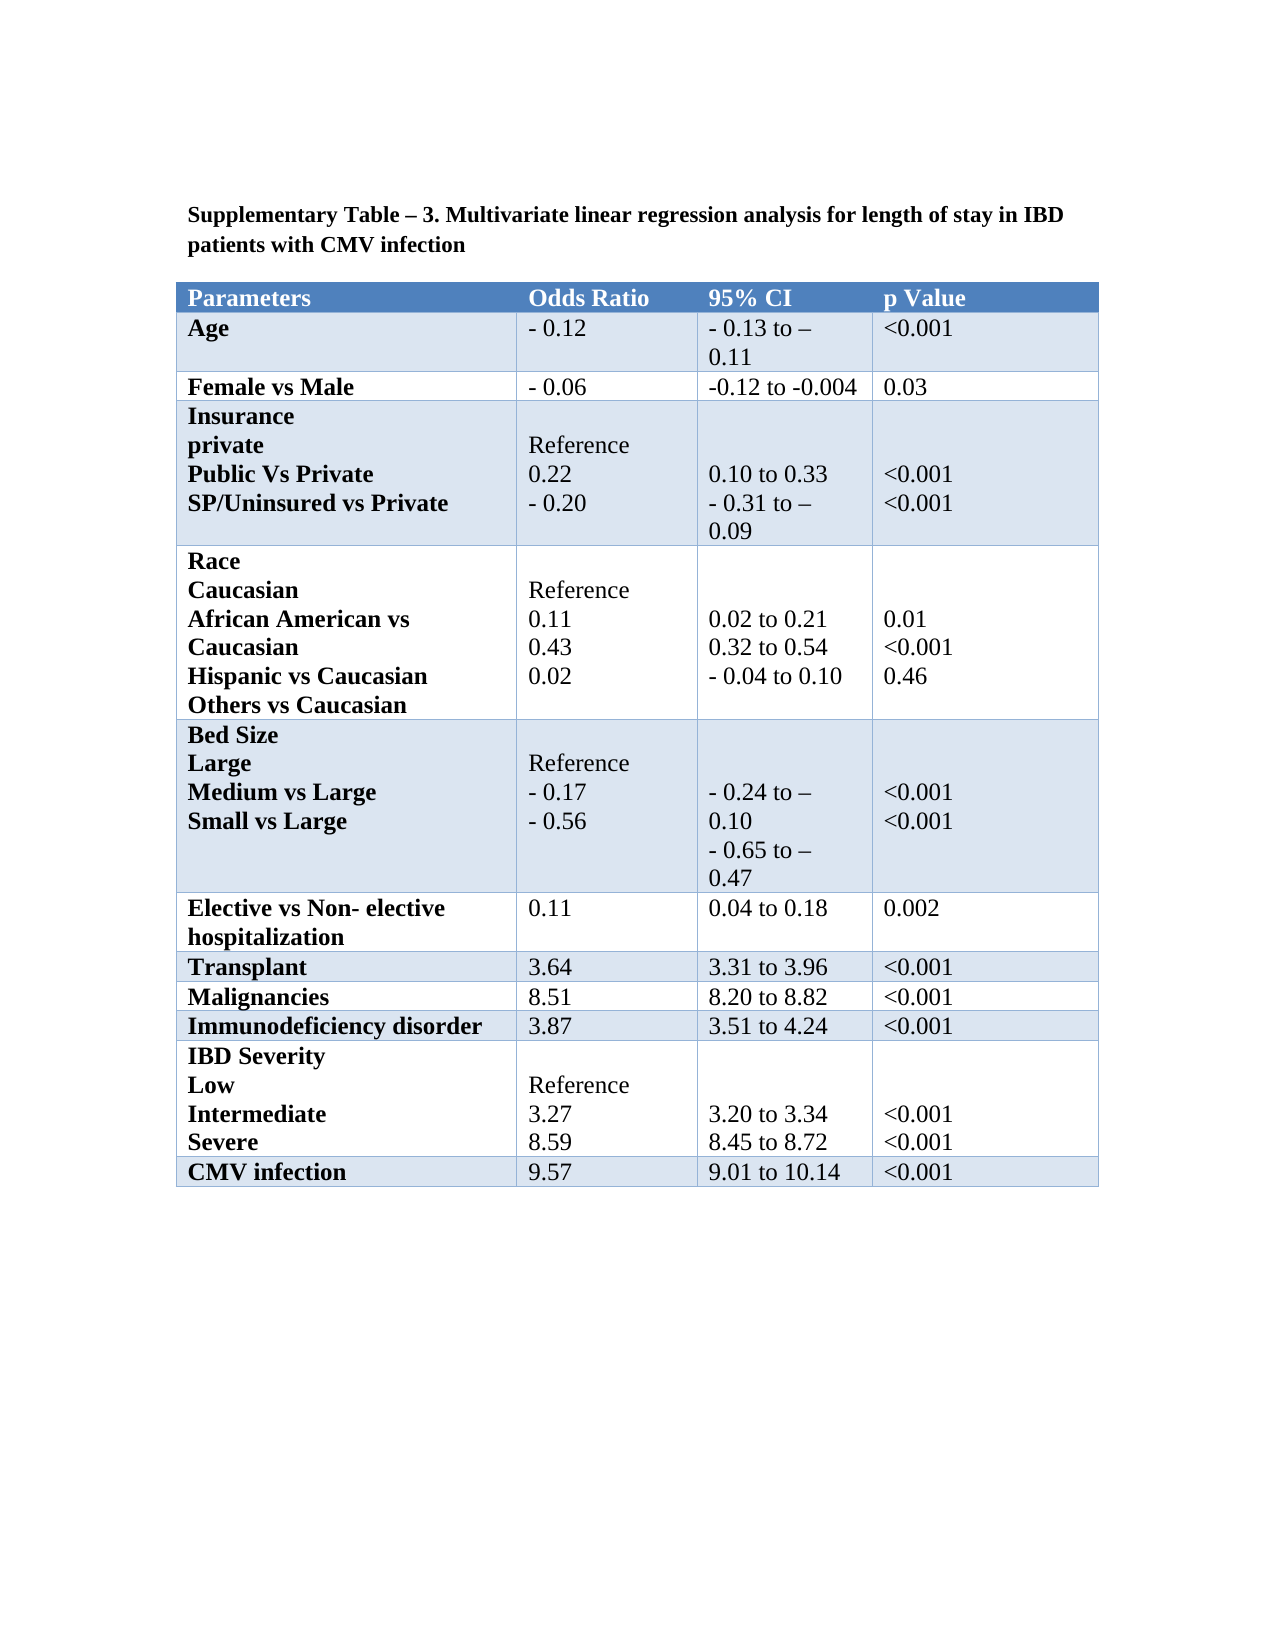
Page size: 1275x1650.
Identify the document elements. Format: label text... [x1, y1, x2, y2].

table_cell <0.001 <0.001 [873, 401, 1098, 545]
table_cell - 0.24 to – 0.10 - 0.65 to – 0.47 [698, 720, 872, 892]
table_cell Elective vs Non- elective hospitalization [177, 893, 516, 951]
table_header 95% CI [698, 283, 872, 312]
table_cell Female vs Male [177, 372, 516, 400]
table_cell Transplant [177, 952, 516, 981]
table_cell Bed Size Large Medium vs Large Small vs Large [177, 720, 516, 892]
table_cell 0.01 <0.001 0.46 [873, 546, 1098, 719]
table_cell 3.31 to 3.96 [698, 952, 872, 981]
table_cell 8.51 [517, 982, 697, 1010]
table_cell Reference 3.27 8.59 [517, 1041, 697, 1156]
table_cell - 0.06 [517, 372, 697, 400]
table_cell 0.11 [517, 893, 697, 951]
table_cell Reference 0.22 - 0.20 [517, 401, 697, 545]
table_cell 0.02 to 0.21 0.32 to 0.54 - 0.04 to 0.10 [698, 546, 872, 719]
table_cell CMV infection [177, 1157, 516, 1186]
table_cell 0.002 [873, 893, 1098, 951]
table_cell IBD Severity Low Intermediate Severe [177, 1041, 516, 1156]
table_cell 0.04 to 0.18 [698, 893, 872, 951]
table_header Odds Ratio [517, 283, 697, 312]
table_cell <0.001 <0.001 [873, 1041, 1098, 1156]
table_cell Reference 0.11 0.43 0.02 [517, 546, 697, 719]
table_cell Reference - 0.17 - 0.56 [517, 720, 697, 892]
table_cell 3.51 to 4.24 [698, 1011, 872, 1040]
text Supplementary Table – 3. Multivariate linear regression analysis for length of stay in IBD patients with CMV infection [187, 201, 1087, 258]
table_cell <0.001 [873, 952, 1098, 981]
table_cell 0.03 [873, 372, 1098, 400]
table_cell - 0.12 [517, 313, 697, 371]
table_cell <0.001 <0.001 [873, 720, 1098, 892]
table_cell 3.64 [517, 952, 697, 981]
table_cell 0.10 to 0.33 - 0.31 to – 0.09 [698, 401, 872, 545]
table_cell Race Caucasian African American vs Caucasian Hispanic vs Caucasian Others vs Caucasian [177, 546, 516, 719]
table_cell 8.20 to 8.82 [698, 982, 872, 1010]
table_cell <0.001 [873, 1157, 1098, 1186]
table_cell Malignancies [177, 982, 516, 1010]
table_cell <0.001 [873, 313, 1098, 371]
table_cell Immunodeficiency disorder [177, 1011, 516, 1040]
table_cell Age [177, 313, 516, 371]
table_cell <0.001 [873, 1011, 1098, 1040]
table_cell - 0.13 to – 0.11 [698, 313, 872, 371]
table_header p Value [873, 283, 1098, 312]
table_header Parameters [177, 283, 516, 312]
table_cell -0.12 to -0.004 [698, 372, 872, 400]
table_cell <0.001 [873, 982, 1098, 1010]
table_cell 9.01 to 10.14 [698, 1157, 872, 1186]
table_cell Insurance private Public Vs Private SP/Uninsured vs Private [177, 401, 516, 545]
table_cell 3.20 to 3.34 8.45 to 8.72 [698, 1041, 872, 1156]
table_cell 9.57 [517, 1157, 697, 1186]
table_cell 3.87 [517, 1011, 697, 1040]
